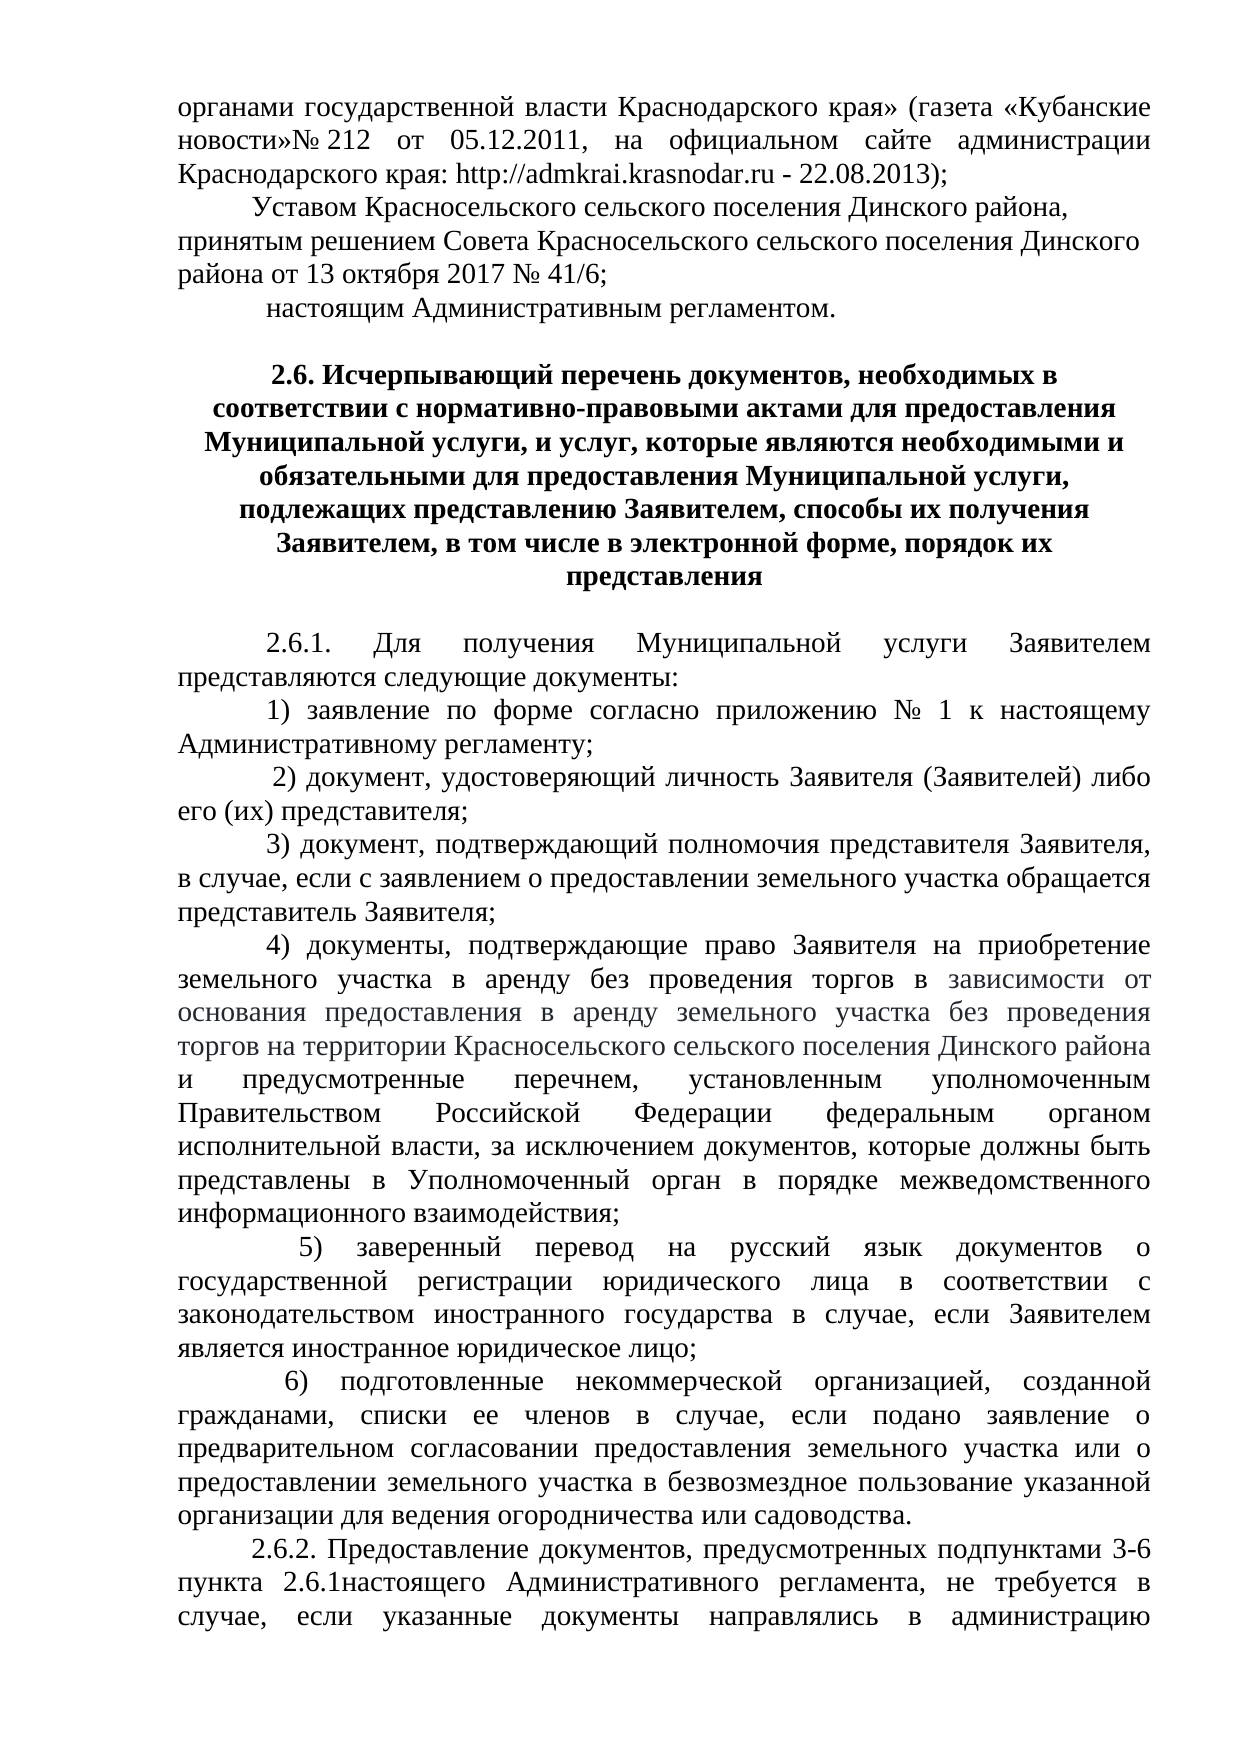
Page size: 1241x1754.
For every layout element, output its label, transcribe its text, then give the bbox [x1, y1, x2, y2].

text 2.6.1. Для получения Муниципальной услуги Заявителем представляются следующие документы: [177, 625, 1152, 692]
text 4) документы, подтверждающие право Заявителя на приобретение земельного участка в аренду без проведения торгов в зависимости от основания предоставления в аренду земельного участка без проведения торгов на территории Красносельского сельского поселения Динского района и предусмотренные перечнем, установленным уполномоченным Правительством Российской Федерации федеральным органом исполнительной власти, за исключением документов, которые должны быть представлены в Уполномоченный орган в порядке межведомственного информационного взаимодействия; [177, 927, 1152, 994]
text 2.6. Исчерпывающий перечень документов, необходимых в [177, 357, 1152, 391]
text 2) документ, удостоверяющий личность Заявителя (Заявителей) либо его (их) представителя; [177, 759, 1152, 827]
text 6) подготовленные некоммерческой организацией, созданной гражданами, списки ее членов в случае, если подано заявление о предварительном согласовании предоставления земельного участка или о предоставлении земельного участка в безвозмездное пользование указанной организации для ведения огородничества или садоводства. [177, 1363, 1152, 1531]
text 1) заявление по форме согласно приложению № 1 к настоящему Административному регламенту; [177, 692, 1152, 759]
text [177, 89, 1152, 189]
text 3) документ, подтверждающий полномочия представителя Заявителя, в случае, если с заявлением о предоставлении земельного участка обращается представитель Заявителя; [177, 827, 1152, 927]
text 5) заверенный перевод на русский язык документов о государственной регистрации юридического лица в соответствии с законодательством иностранного государства в случае, если Заявителем является иностранное юридическое лицо; [177, 1229, 1152, 1363]
text 4) документы, подтверждающие право Заявителя на приобретение земельного участка в аренду без проведения торгов в зависимости от основания предоставления в аренду земельного участка без проведения торгов на территории Красносельского сельского поселения Динского района и предусмотренные перечнем, установленным уполномоченным Правительством Российской Федерации федеральным органом исполнительной власти, за исключением документов, которые должны быть представлены в Уполномоченный орган в порядке межведомственного информационного взаимодействия; [177, 1061, 1152, 1229]
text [177, 1531, 1152, 1632]
text Уставом Красносельского сельского поселения Динского района, принятым решением Совета Красносельского сельского поселения Динского района от 13 октября 2017 № 41/6; [177, 189, 1152, 290]
text настоящим Административным регламентом. [177, 290, 1152, 323]
text соответствии с нормативно-правовыми актами для предоставления Муниципальной услуги, и услуг, которые являются необходимыми и обязательными для предоставления Муниципальной услуги, подлежащих представлению Заявителем, способы их получения Заявителем, в том числе в электронной форме, порядок их представления [177, 391, 1152, 592]
